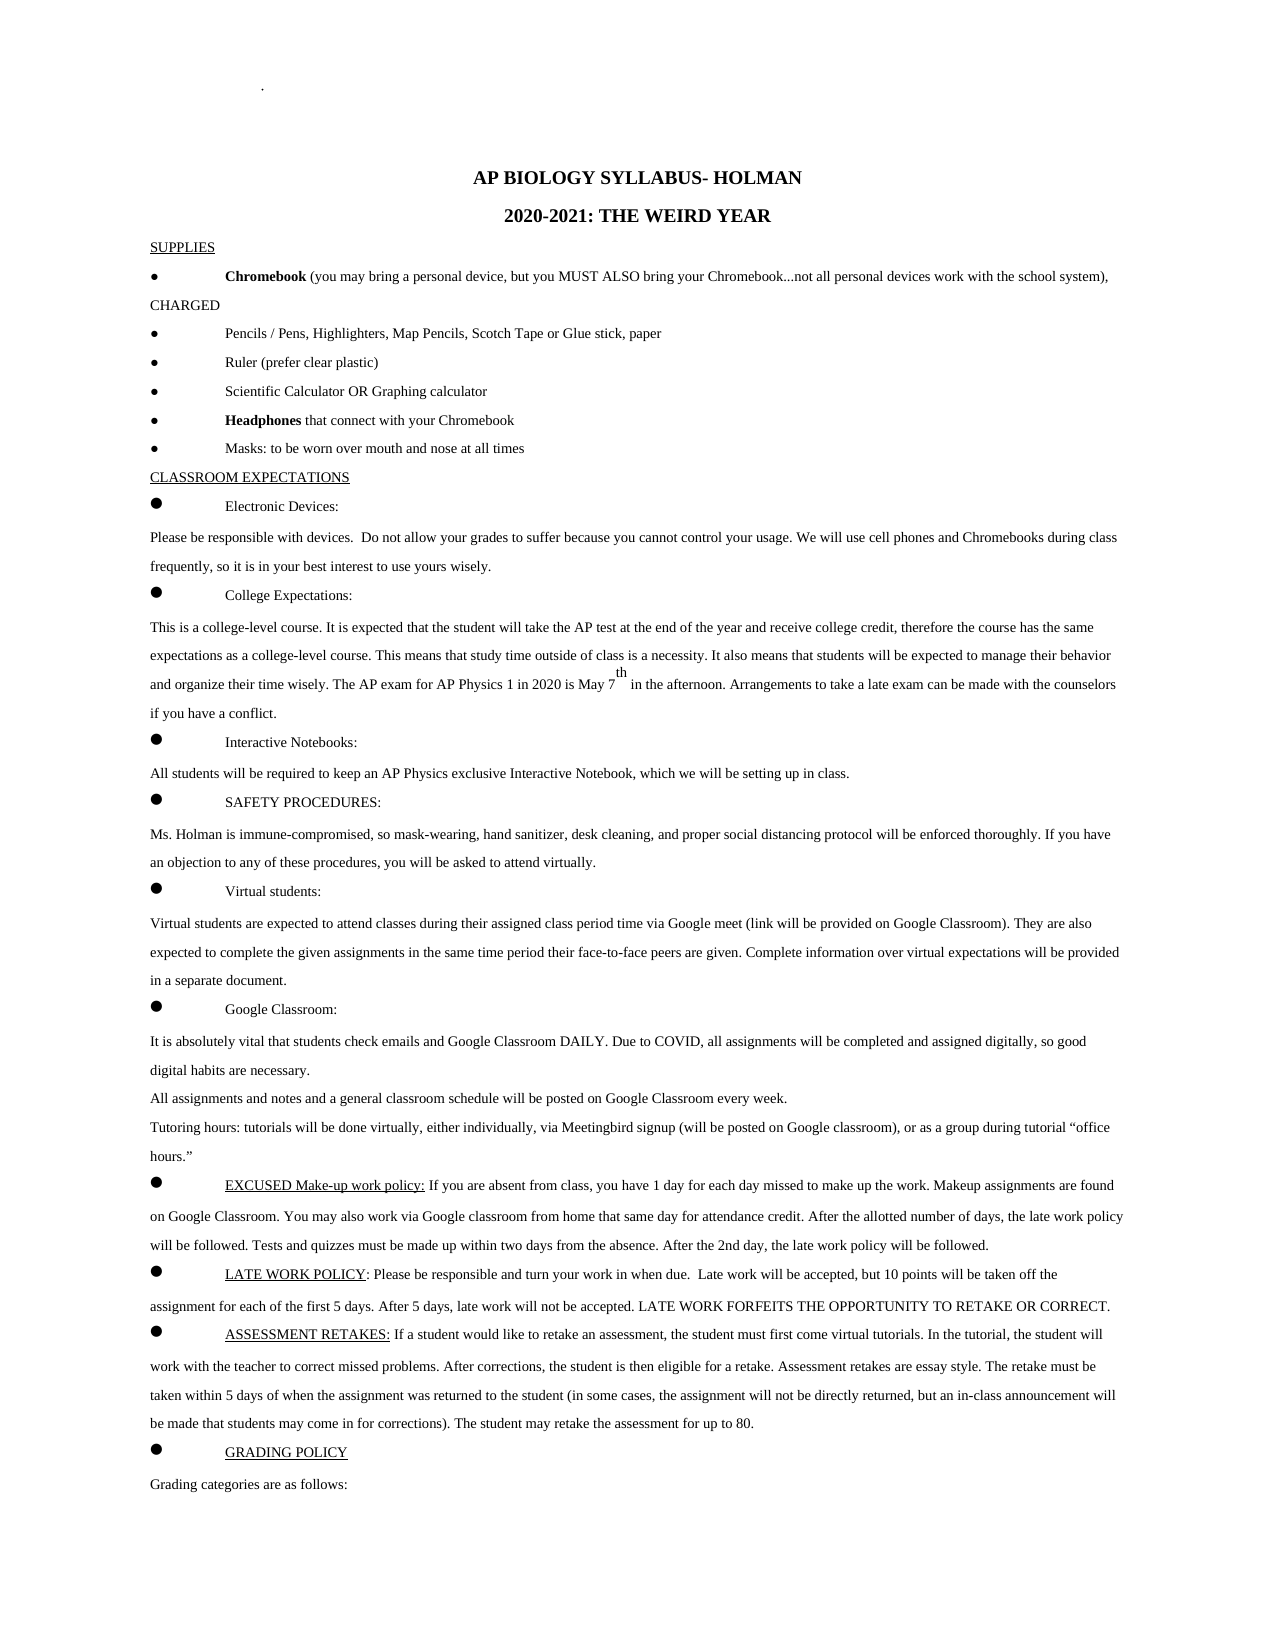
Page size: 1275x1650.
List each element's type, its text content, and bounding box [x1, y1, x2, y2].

list ASSESSMENT RETAKES: If a student would like to retake an assessment, the student must first come virtual tutorials. In the tutorial, the student will work with the teacher to correct missed problems. After corrections, the student is then eligible for a retake. Assessment retakes are essay style. The retake must be taken within 5 days of when the assignment was returned to the student (in some cases, the assignment will not be directly returned, but an in-class announcement will be made that students may come in for corrections). The student may retake the assessment for up to 80. [150, 1314, 1125, 1432]
list SAFETY PROCEDURES: [150, 782, 1125, 813]
list Masks: to be worn over mouth and nose at all times [150, 428, 1125, 457]
list Virtual students: [150, 871, 1125, 903]
list Interactive Notebooks: [150, 722, 1125, 753]
text Ms. Holman is immune-compromised, so mask-wearing, hand sanitizer, desk cleaning, and proper social distancing protocol will be enforced thoroughly. If you have an objection to any of these procedures, you will be asked to attend virtually. [150, 813, 1125, 871]
list Pencils / Pens, Highlighters, Map Pencils, Scotch Tape or Glue stick, paper [150, 313, 1125, 342]
text SUPPLIES [150, 227, 1125, 256]
list Headphones that connect with your Chromebook [150, 399, 1125, 428]
list EXCUSED Make-up work policy: If you are absent from class, you have 1 day for each day missed to make up the work. Makeup assignments are found on Google Classroom. You may also work via Google classroom from home that same day for attendance credit. After the allotted number of days, the late work policy will be followed. Tests and quizzes must be made up within two days from the absence. After the 2nd day, the late work policy will be followed. [150, 1164, 1125, 1254]
list Google Classroom: [150, 989, 1125, 1021]
text It is absolutely vital that students check emails and Google Classroom DAILY. Due to COVID, all assignments will be completed and assigned digitally, so good digital habits are necessary. [150, 1021, 1125, 1078]
list Chromebook (you may bring a personal device, but you MUST ALSO bring your Chromebook...not all personal devices work with the school system), CHARGED [150, 256, 1125, 313]
list GRADING POLICY [150, 1432, 1125, 1464]
text Virtual students are expected to attend classes during their assigned class period time via Google meet (link will be provided on Google Classroom). They are also expected to complete the given assignments in the same time period their face-to-face peers are given. Complete information over virtual expectations will be provided in a separate document. [150, 903, 1125, 989]
list Scientific Calculator OR Graphing calculator [150, 371, 1125, 399]
text All assignments and notes and a general classroom schedule will be posted on Google Classroom every week. [150, 1078, 1125, 1107]
list College Expectations: [150, 575, 1125, 606]
text All students will be required to keep an AP Physics exclusive Interactive Notebook, which we will be setting up in class. [150, 753, 1125, 782]
text This is a college-level course. It is expected that the student will take the AP test at the end of the year and receive college credit, therefore the course has the same expectations as a college-level course. This means that study time outside of class is a necessity. It also means that students will be expected to manage their behavior and organize their time wisely. The AP exam for AP Physics 1 in 2020 is May 7th in the afternoon. Arrangements to take a late exam can be made with the counselors if you have a conflict. [150, 606, 1125, 721]
text Please be responsible with devices. Do not allow your grades to suffer because you cannot control your usage. We will use cell phones and Chromebooks during class frequently, so it is in your best interest to use yours wisely. [150, 517, 1125, 575]
text AP BIOLOGY SYLLABUS- HOLMAN [150, 150, 1125, 188]
text 2020-2021: THE WEIRD YEAR [150, 188, 1125, 227]
list Ruler (prefer clear plastic) [150, 342, 1125, 371]
text Tutoring hours: tutorials will be done virtually, either individually, via Meetingbird signup (will be posted on Google classroom), or as a group during tutorial “office hours.” [150, 1107, 1125, 1164]
text Grading categories are as follows: [150, 1464, 1125, 1492]
text CLASSROOM EXPECTATIONS [150, 457, 1125, 486]
list LATE WORK POLICY: Please be responsible and turn your work in when due. Late work will be accepted, but 10 points will be taken off the assignment for each of the first 5 days. After 5 days, late work will not be accepted. LATE WORK FORFEITS THE OPPORTUNITY TO RETAKE OR CORRECT. [150, 1254, 1125, 1314]
list Electronic Devices: [150, 486, 1125, 517]
